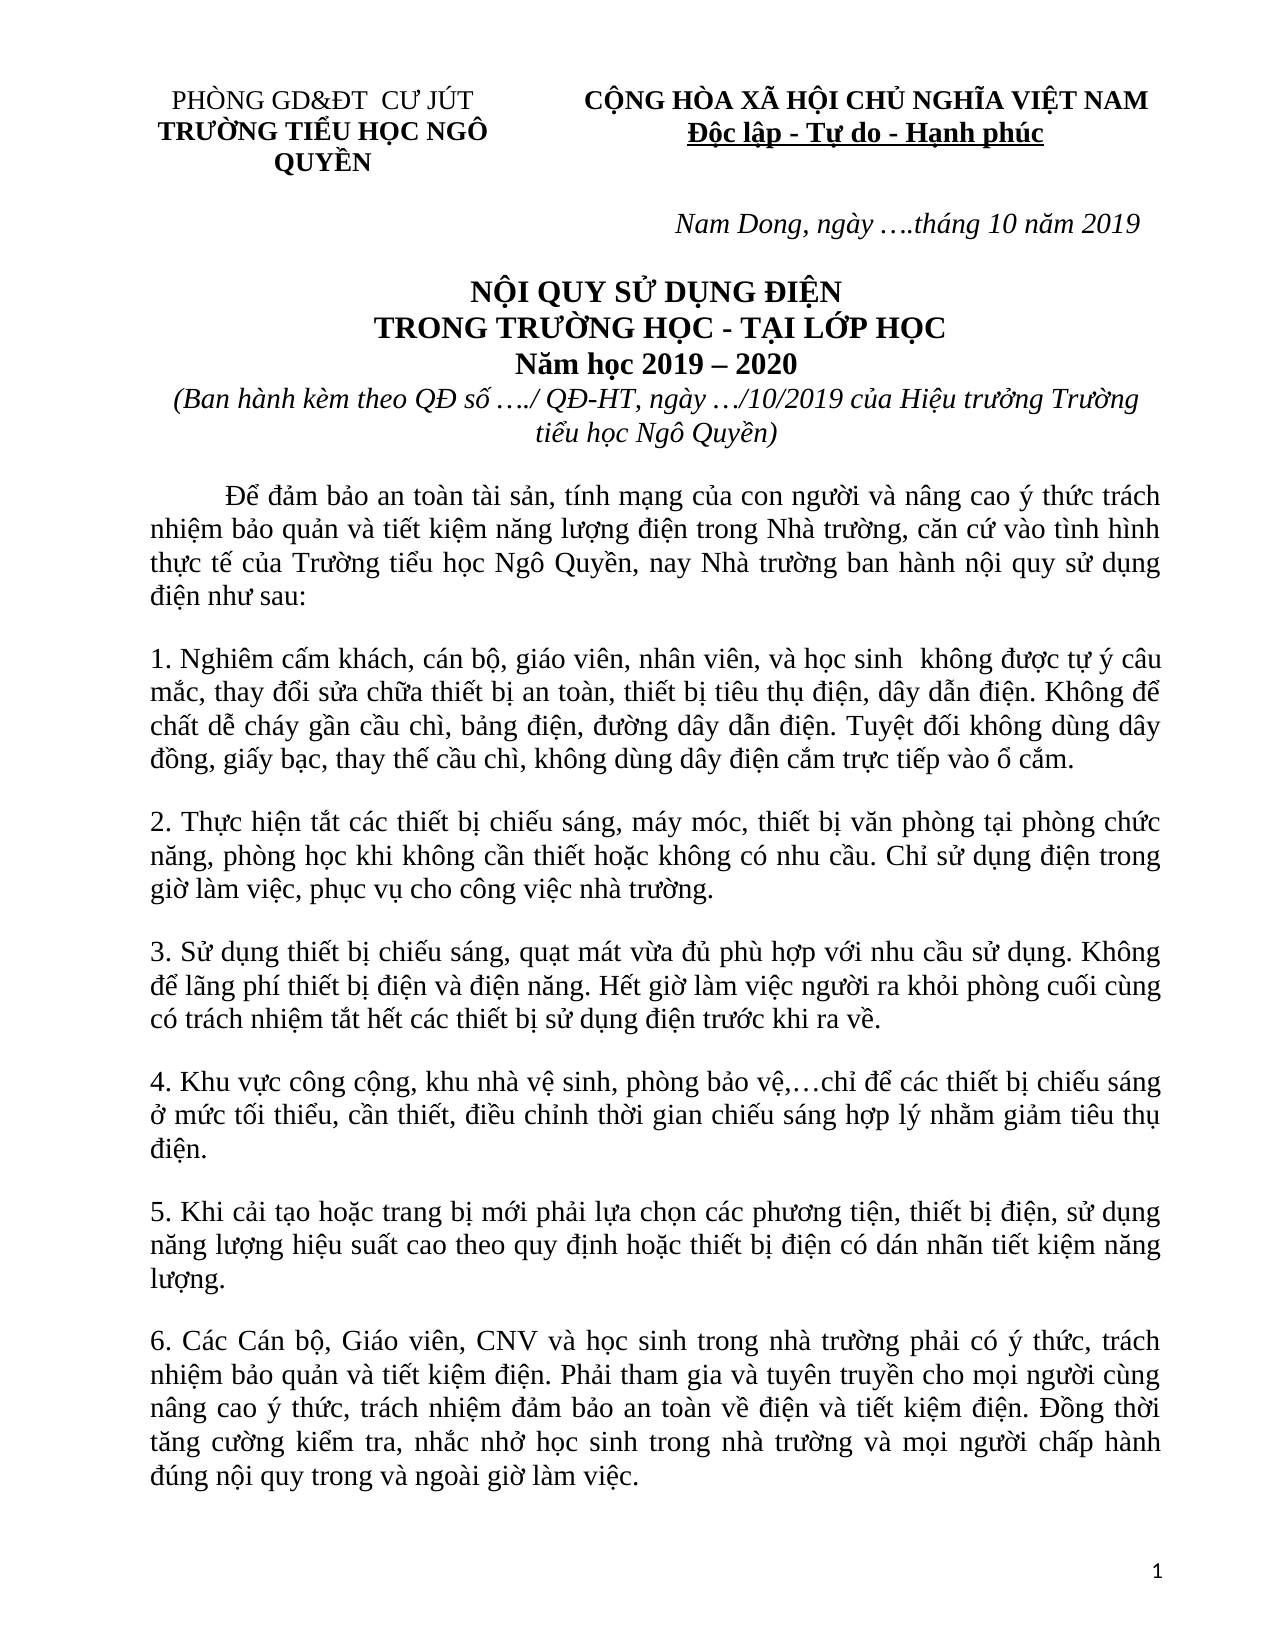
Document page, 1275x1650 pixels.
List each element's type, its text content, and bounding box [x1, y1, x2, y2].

table_header PHÒNG GD&ĐT CƯ JÚT TRƯỜNG TIỂU HỌC NGÔ QUYỀN [93, 84, 552, 206]
text Nam Dong, ngày ….tháng 10 năm 2019 [150, 206, 1162, 240]
text Năm học 2019 – 2020 [150, 345, 1162, 381]
table_header CỘNG HÒA XÃ HỘI CHỦ NGHĨA VIỆT NAM Độc lập - Tự do - Hạnh phúc [552, 84, 1180, 206]
text TRONG TRƯỜNG HỌC - TẠI LỚP HỌC [150, 309, 1162, 345]
text NỘI QUY SỬ DỤNG ĐIỆN [150, 273, 1162, 309]
text 3. Sử dụng thiết bị chiếu sáng, quạt mát vừa đủ phù hợp với nhu cầu sử dụng. Không để lãng phí thiết bị điện và điện năng. Hết giờ làm việc người ra khỏi phòng cuối cùng có trách nhiệm tắt hết các thiết bị sử dụng điện trước khi ra về. [150, 934, 1162, 1035]
text 5. Khi cải tạo hoặc trang bị mới phải lựa chọn các phương tiện, thiết bị điện, sử dụng năng lượng hiệu suất cao theo quy định hoặc thiết bị điện có dán nhãn tiết kiệm năng lượng. [150, 1194, 1162, 1294]
text Để đảm bảo an toàn tài sản, tính mạng của con người và nâng cao ý thức trách nhiệm bảo quản và tiết kiệm năng lượng điện trong Nhà trường, căn cứ vào tình hình thực tế của Trường tiểu học Ngô Quyền, nay Nhà trường ban hành nội quy sử dụng điện như sau: [150, 478, 1162, 612]
text 1. Nghiêm cấm khách, cán bộ, giáo viên, nhân viên, và học sinh không được tự ý câu mắc, thay đổi sửa chữa thiết bị an toàn, thiết bị tiêu thụ điện, dây dẫn điện. Không để chất dễ cháy gần cầu chì, bảng điện, đường dây dẫn điện. Tuyệt đối không dùng dây đồng, giấy bạc, thay thế cầu chì, không dùng dây điện cắm trực tiếp vào ổ cắm. [150, 641, 1162, 775]
text 2. Thực hiện tắt các thiết bị chiếu sáng, máy móc, thiết bị văn phòng tại phòng chức năng, phòng học khi không cần thiết hoặc không có nhu cầu. Chỉ sử dụng điện trong giờ làm việc, phục vụ cho công việc nhà trường. [150, 804, 1162, 905]
text 6. Các Cán bộ, Giáo viên, CNV và học sinh trong nhà trường phải có ý thức, trách nhiệm bảo quản và tiết kiệm điện. Phải tham gia và tuyên truyền cho mọi người cùng nâng cao ý thức, trách nhiệm đảm bảo an toàn về điện và tiết kiệm điện. Đồng thời tăng cường kiểm tra, nhắc nhở học sinh trong nhà trường và mọi người chấp hành đúng nội quy trong và ngoài giờ làm việc. [150, 1323, 1162, 1491]
text 4. Khu vực công cộng, khu nhà vệ sinh, phòng bảo vệ,…chỉ để các thiết bị chiếu sáng ở mức tối thiểu, cần thiết, điều chỉnh thời gian chiếu sáng hợp lý nhằm giảm tiêu thụ điện. [150, 1064, 1162, 1164]
text (Ban hành kèm theo QĐ số …./ QĐ-HT, ngày …/10/2019 của Hiệu trưởng Trường tiểu học Ngô Quyền) [150, 381, 1162, 448]
